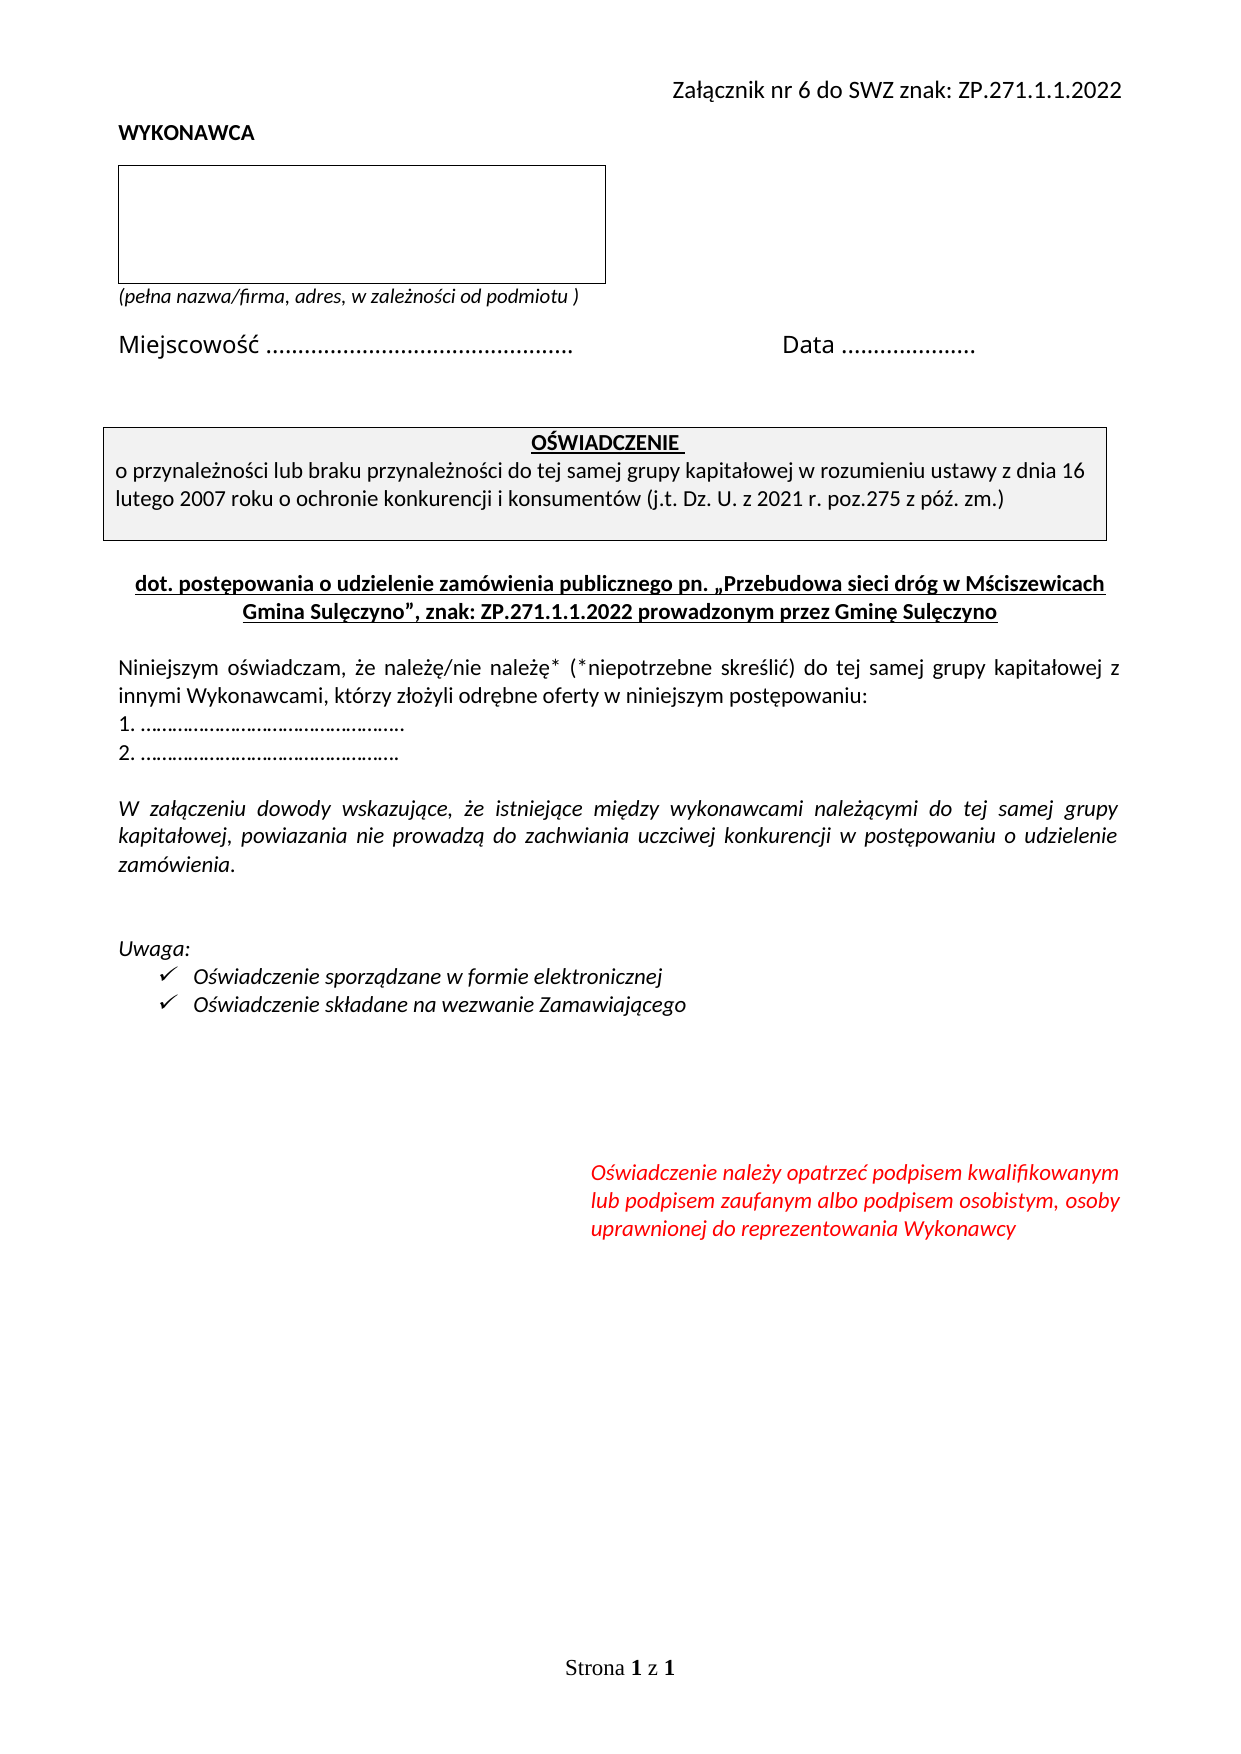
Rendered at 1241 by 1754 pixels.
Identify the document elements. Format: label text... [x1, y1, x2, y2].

text dot. postępowania o udzielenie zamówienia publicznego pn. „Przebudowa sieci dróg w Mściszewicach Gmina Sulęczyno”, znak: ZP.271.1.1.2022 prowadzonym przez Gminę Sulęczyno [118, 569, 1122, 626]
text WYKONAWCA [118, 118, 1122, 146]
text W załączeniu dowody wskazujące, że istniejące między wykonawcami należącymi do tej samej grupy kapitałowej, powiazania nie prowadzą do zachwiania uczciwej konkurencji w postępowaniu o udzielenie zamówienia. [118, 794, 1122, 878]
text Miejscowość ................................................ Data ..................... [118, 328, 1122, 360]
list Oświadczenie sporządzane w formie elektronicznej [156, 962, 1122, 990]
text Oświadczenie należy opatrzeć podpisem kwalifikowanym lub podpisem zaufanym albo podpisem osobistym, osoby uprawnionej do reprezentowania Wykonawcy [591, 1158, 1122, 1242]
text 2. …………………………………………. [118, 738, 1122, 766]
text Uwaga: [118, 934, 1122, 962]
table_header OŚWIADCZENIE o przynależności lub braku przynależności do tej samej grupy kapitałowej w rozumieniu ustawy z dnia 16 lutego 2007 roku o ochronie konkurencji i konsumentów (j.t. Dz. U. z 2021 r. poz.275 z póź. zm.) [104, 428, 1106, 540]
list Oświadczenie składane na wezwanie Zamawiającego [156, 990, 1122, 1018]
text 1. ………………………………………….. [118, 709, 1122, 738]
text (pełna nazwa/firma, adres, w zależności od podmiotu ) [118, 284, 1122, 309]
text Niniejszym oświadczam, że należę/nie należę* (*niepotrzebne skreślić) do tej samej grupy kapitałowej z innymi Wykonawcami, którzy złożyli odrębne oferty w niniejszym postępowaniu: [118, 653, 1122, 709]
table_header [119, 166, 605, 283]
